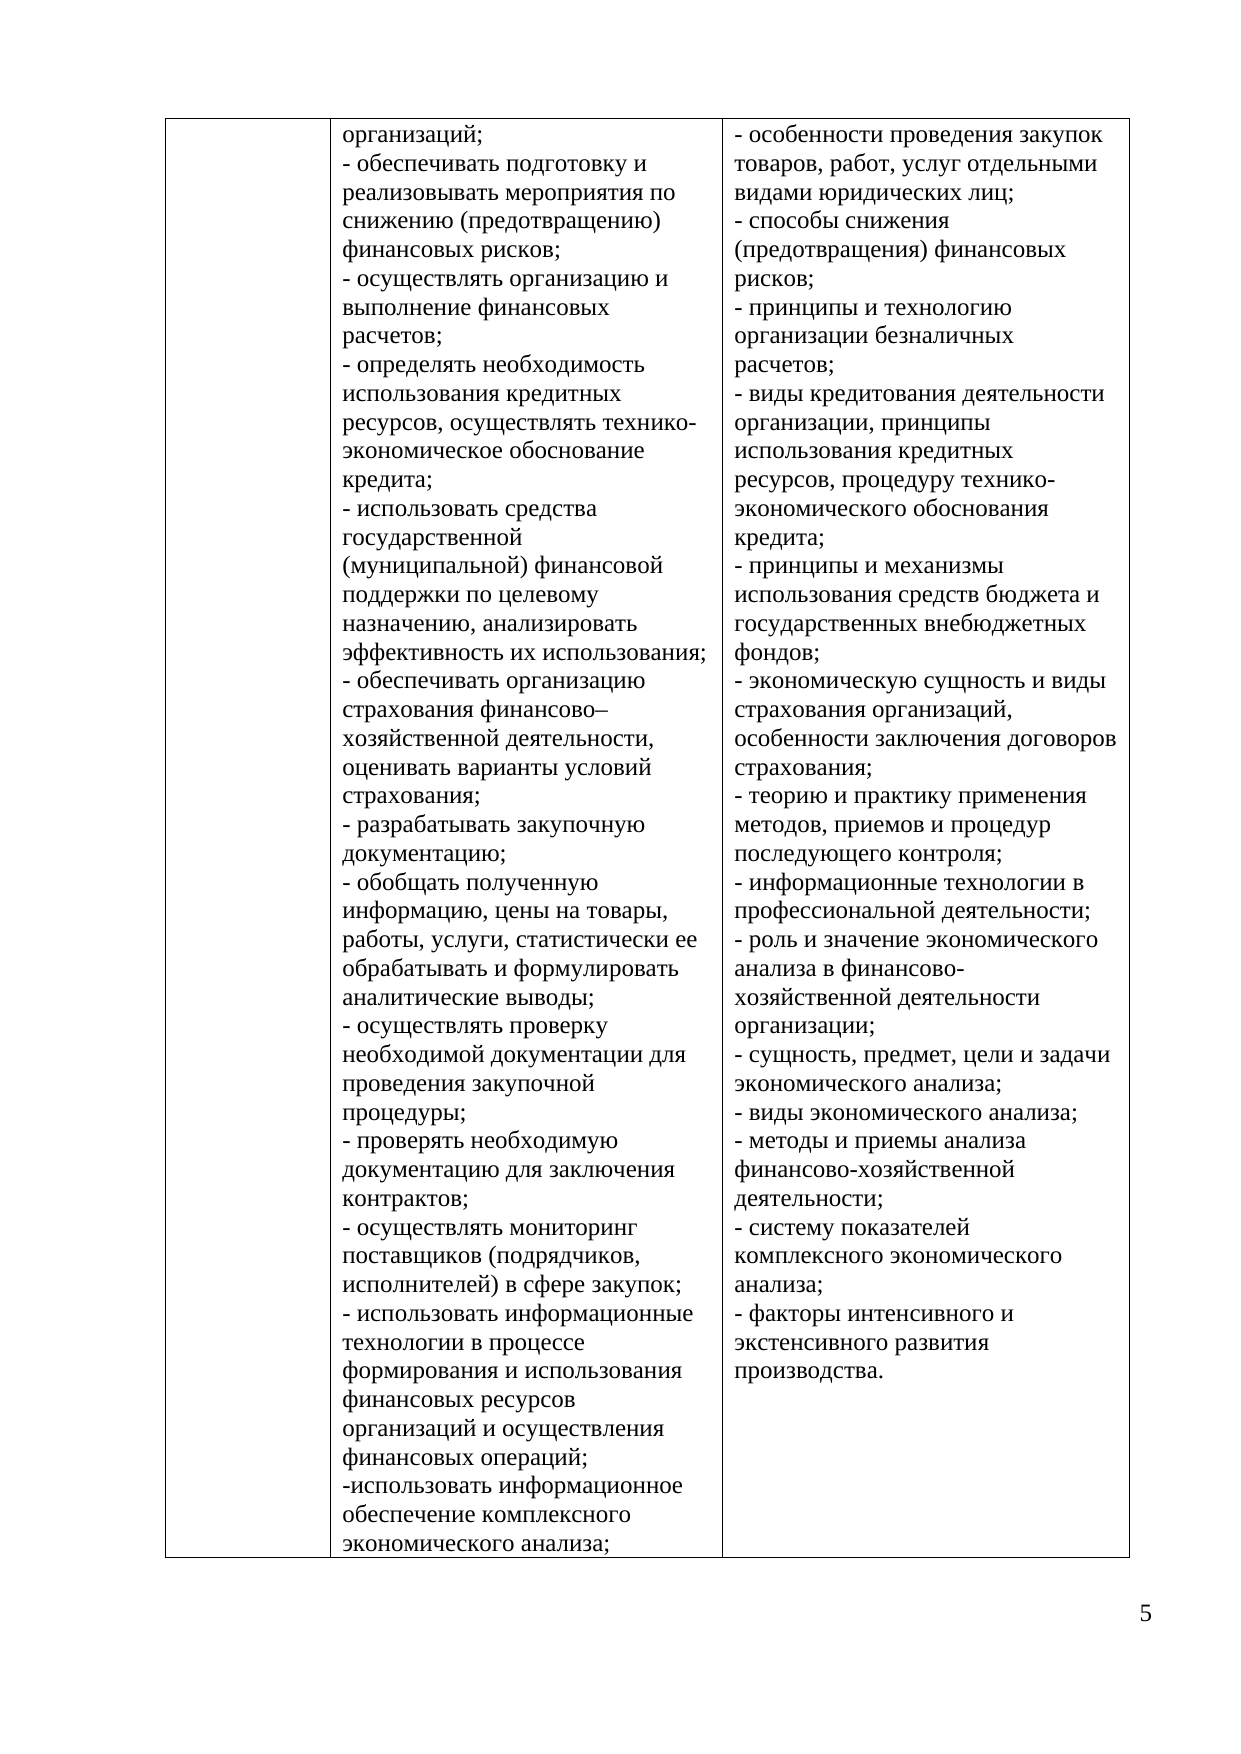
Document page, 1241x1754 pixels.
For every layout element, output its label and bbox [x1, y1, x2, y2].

table_cell [166, 119, 330, 1557]
table_cell [331, 119, 722, 1557]
table_cell [723, 119, 1129, 1557]
